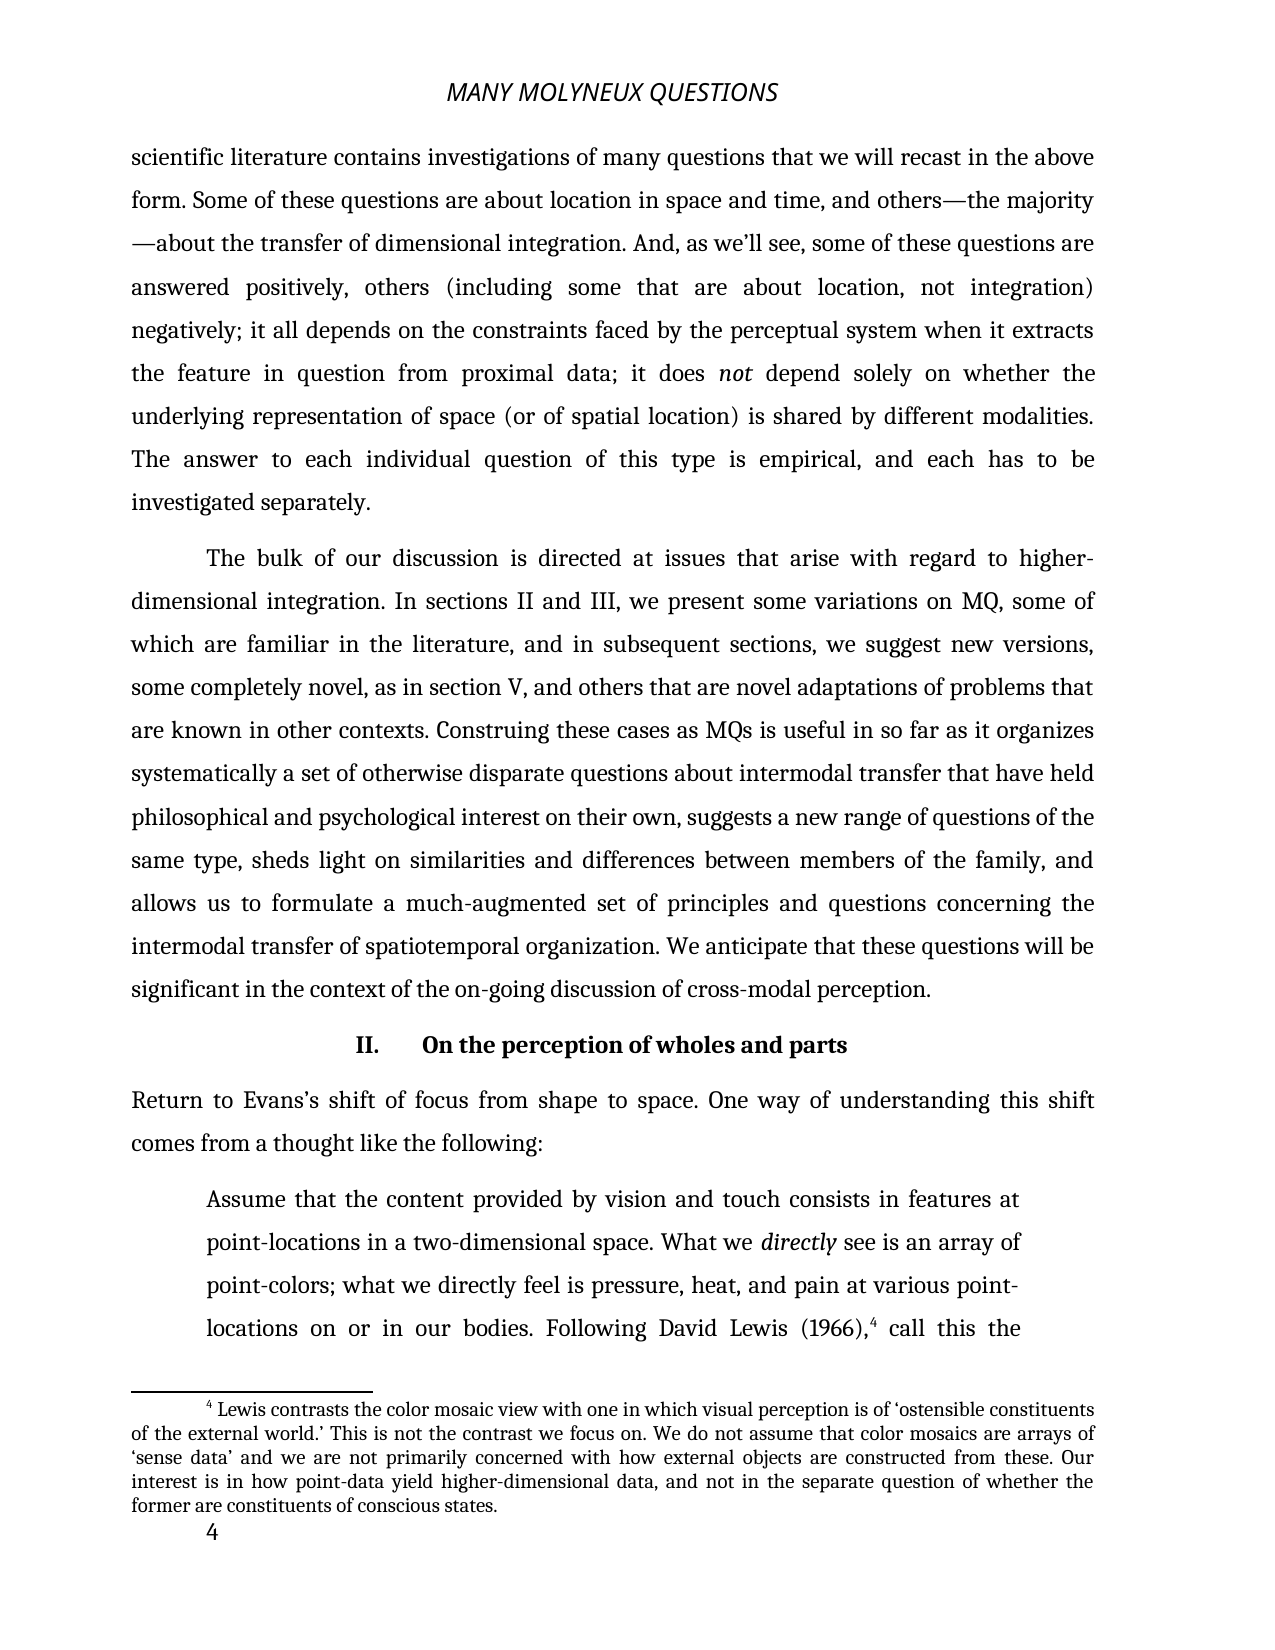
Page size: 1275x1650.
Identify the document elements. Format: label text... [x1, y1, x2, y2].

text Return to Evans’s shift of focus from shape to space. One way of understanding this shift comes from a thought like the following: [131, 1086, 1096, 1158]
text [131, 143, 1096, 517]
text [206, 1185, 1021, 1343]
text The bulk of our discussion is directed at issues that arise with regard to higher-dimensional integration. In sections II and III, we present some variations on MQ, some of which are familiar in the literature, and in subsequent sections, we suggest new versions, some completely novel, as in section V, and others that are novel adaptations of problems that are known in other contexts. Construing these cases as MQs is useful in so far as it organizes systematically a set of otherwise disparate questions about intermodal transfer that have held philosophical and psychological interest on their own, suggests a new range of questions of the same type, sheds light on similarities and differences between members of the family, and allows us to formulate a much-augmented set of principles and questions concerning the intermodal transfer of spatiotemporal organization. We anticipate that these questions will be significant in the context of the on-going discussion of cross-modal perception. [131, 544, 1096, 1004]
subtitle On the perception of wholes and parts [131, 1031, 1096, 1059]
